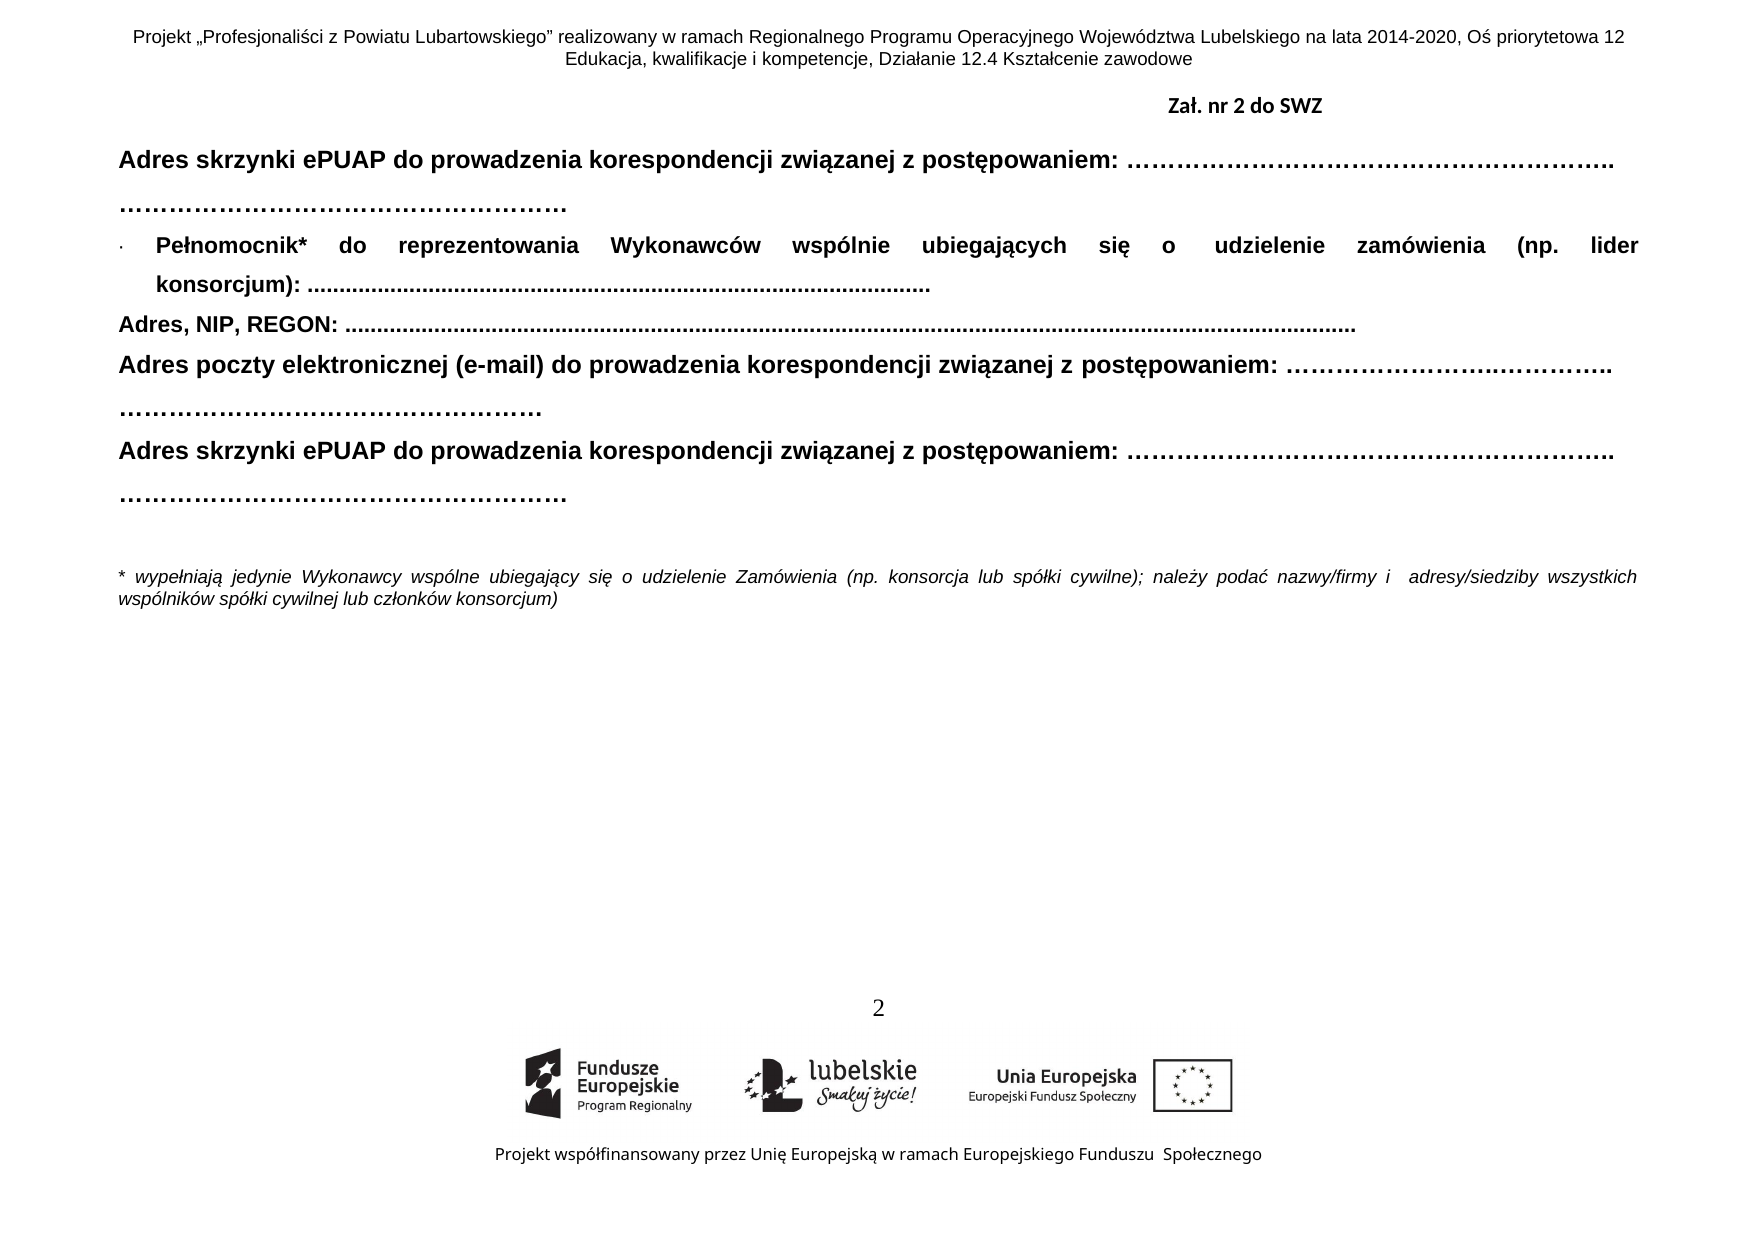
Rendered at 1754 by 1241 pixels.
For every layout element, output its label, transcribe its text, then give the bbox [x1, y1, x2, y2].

text Adres poczty elektronicznej (e-mail) do prowadzenia korespondencji związanej z postępowaniem: ……………………..…………..…………………………………………… [118, 350, 1639, 422]
text Adres skrzynki ePUAP do prowadzenia korespondencji związanej z postępowaniem: …………………………………………………..……………………………………………… [118, 436, 1639, 508]
list Pełnomocnik* do reprezentowania Wykonawców wspólnie ubiegających się o udzielenie zamówienia (np. lider konsorcjum): .................................................................................................. [118, 232, 1639, 297]
text Adres skrzynki ePUAP do prowadzenia korespondencji związanej z postępowaniem: …………………………………………………..……………………………………………… [118, 145, 1639, 217]
text * wypełniają jedynie Wykonawcy wspólne ubiegający się o udzielenie Zamówienia (np. konsorcja lub spółki cywilne); należy podać nazwy/firmy i adresy/siedziby wszystkich wspólników spółki cywilnej lub członków konsorcjum) [118, 566, 1639, 609]
text Adres, NIP, REGON: ............................................................................................................................................................... [118, 311, 1639, 337]
picture [506, 1022, 1251, 1143]
